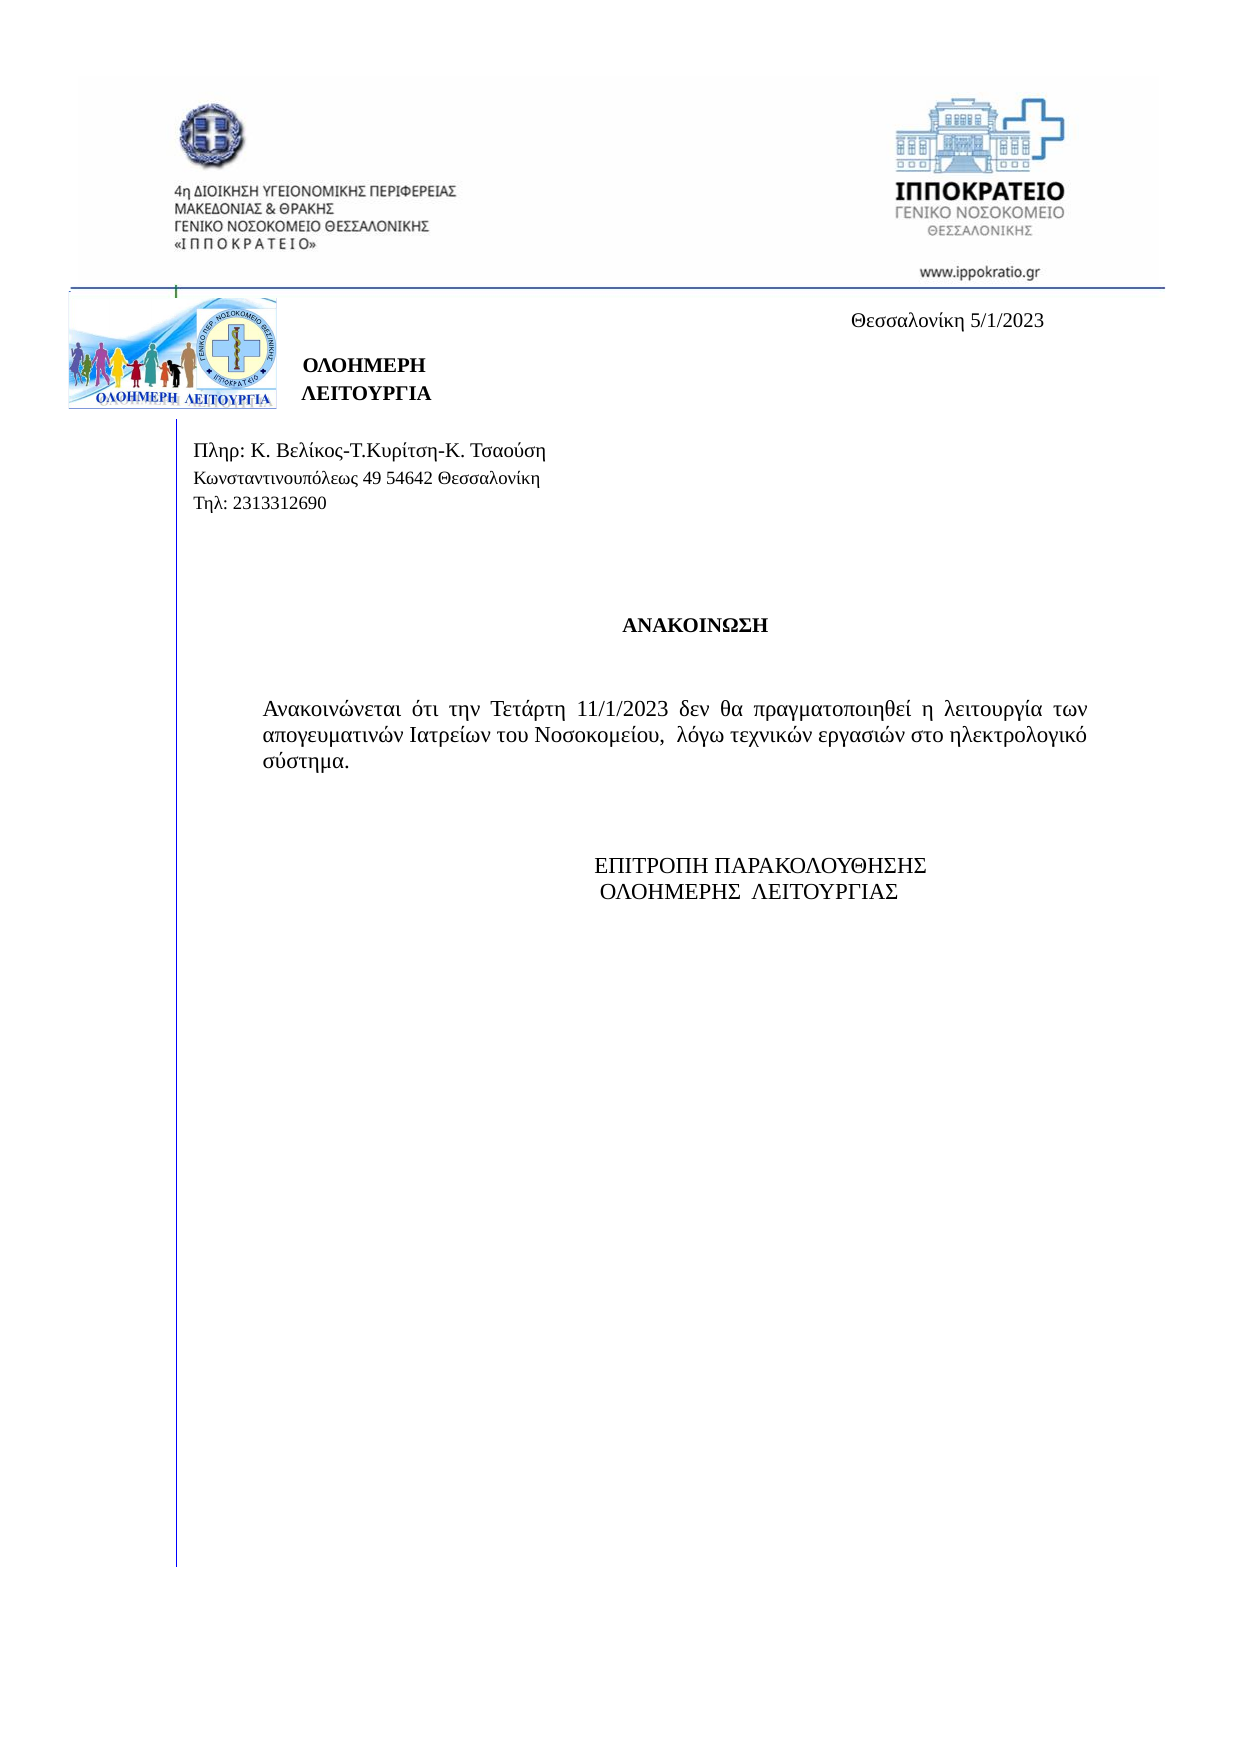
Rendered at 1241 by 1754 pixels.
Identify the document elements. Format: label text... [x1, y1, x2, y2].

text ΟΛΟΗΜΕΡΗΣ ΛΕΙΤΟΥΡΓΙΑΣ [187, 878, 1078, 904]
text ΕΠΙΤΡΟΠΗ ΠΑΡΑΚΟΛΟΥΘΗΣΗΣ [187, 852, 1078, 878]
text Ανακοινώνεται ότι την Τετάρτη 11/1/2023 δεν θα πραγματοποιηθεί η λειτουργία των απογευματινών Ιατρείων του Νοσοκομείου, λόγω τεχνικών εργασιών στο ηλεκτρολογικό σύστημα. [262, 694, 1088, 774]
picture [68, 76, 1166, 409]
